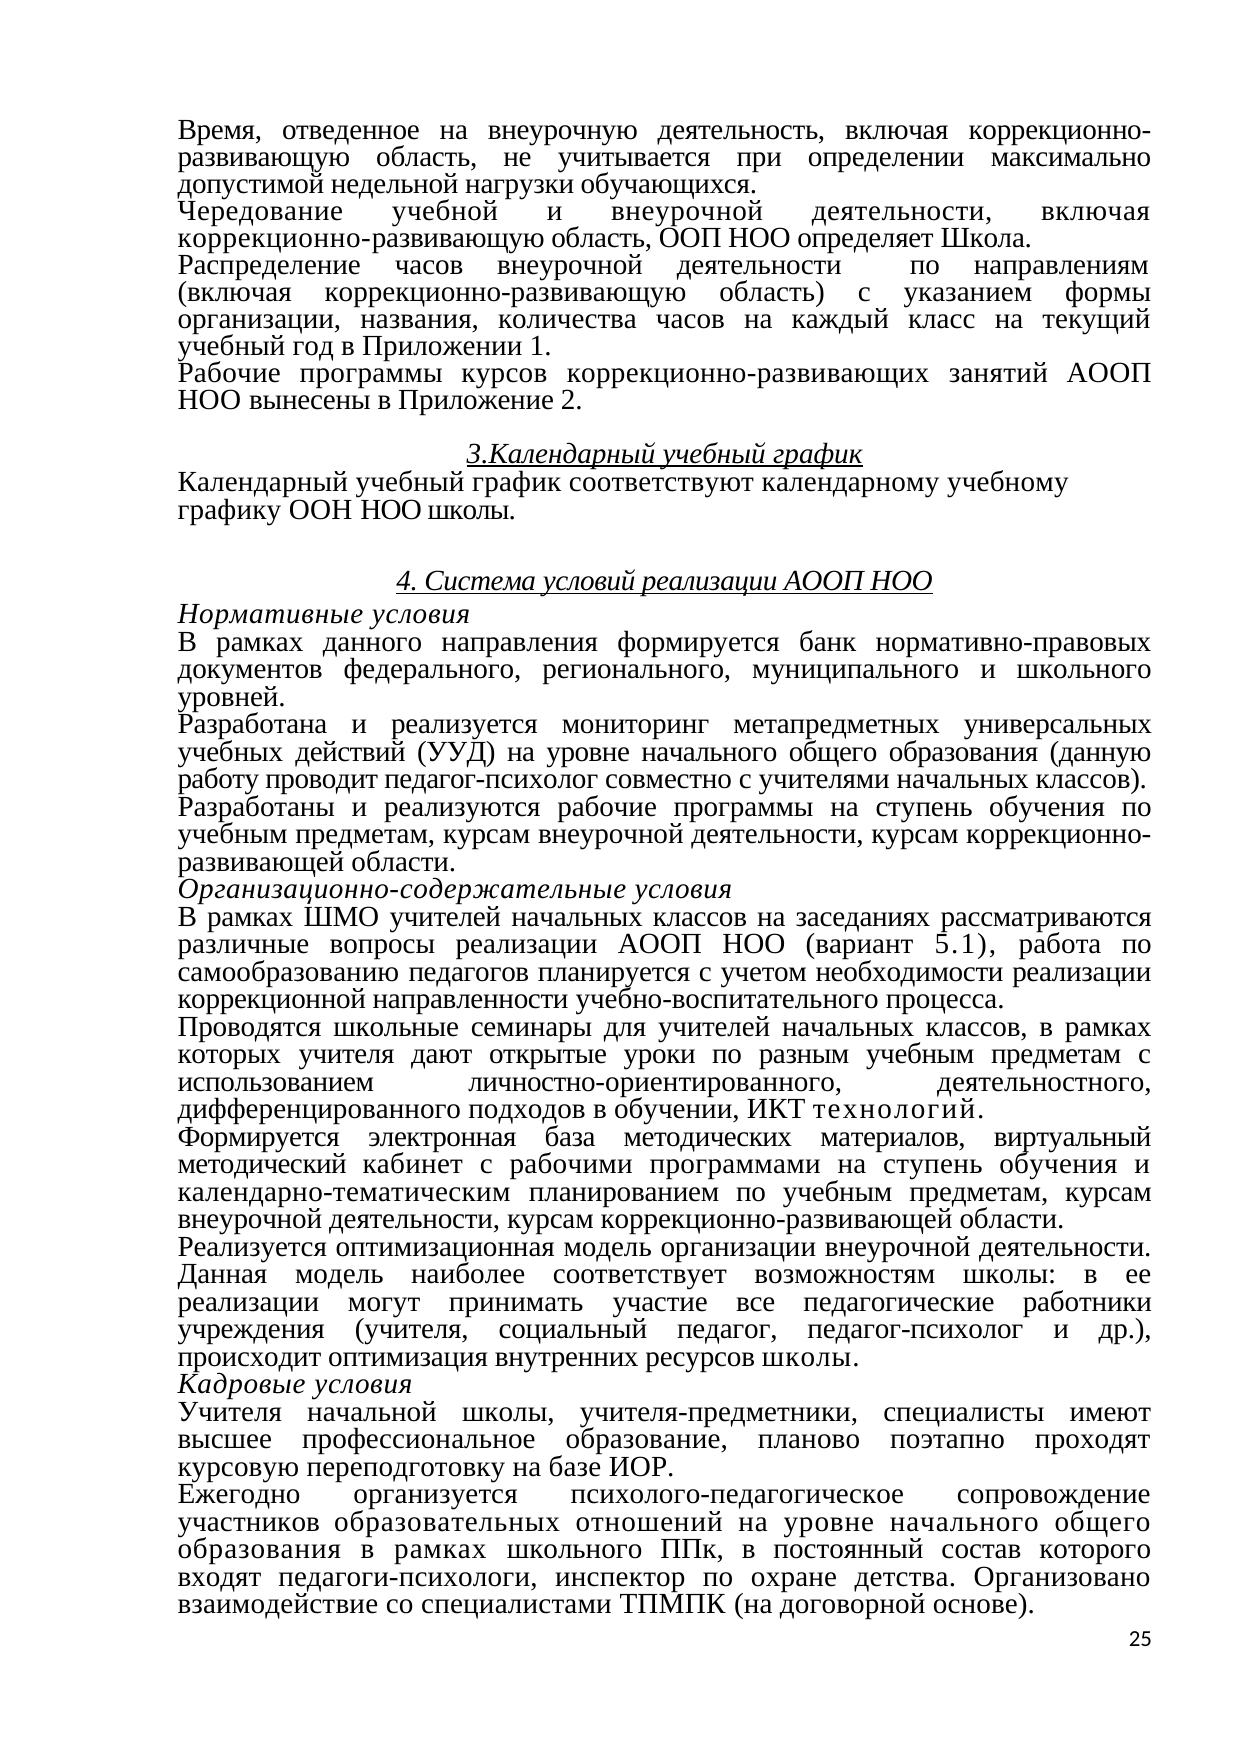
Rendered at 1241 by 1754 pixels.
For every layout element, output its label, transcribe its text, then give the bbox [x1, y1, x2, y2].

text Проводятся школьные семинары для учителей начальных классов, в рамках которых учителя дают открытые уроки по разным учебным предметам с использованием личностно-ориентированного, деятельностного, дифференцированного подходов в обучении, ИКТ технологий. [177, 1014, 1152, 1124]
text Рабочие программы курсов коррекционно-развивающих занятий АООП НОО вынесены в Приложение 2. [177, 361, 1152, 415]
text Формируется электронная база методических материалов, виртуальный методический кабинет с рабочими программами на ступень обучения и календарно-тематическим планированием по учебным предметам, курсам внеурочной деятельности, курсам коррекционно-развивающей области. [177, 1124, 1152, 1234]
text В рамках ШМО учителей начальных классов на заседаниях рассматриваются различные вопросы реализации АООП НОО (вариант 5.1), работа по самообразованию педагогов планируется с учетом необходимости реализации коррекционной направленности учебно-воспитательного процесса. [177, 904, 1152, 1014]
text Календарный учебный график соответствуют календарному учебному графику ООН НОО школы. [177, 469, 1152, 525]
text Учителя начальной школы, учителя-предметники, специалисты имеют высшее профессиональное образование, планово поэтапно проходят курсовую переподготовку на базе ИОР. [177, 1399, 1152, 1482]
text Кадровые условия [177, 1372, 1152, 1399]
text Реализуется оптимизационная модель организации внеурочной деятельности. Данная модель наиболее соответствует возможностям школы: в ее реализации могут принимать участие все педагогические работники учреждения (учителя, социальный педагог, педагог-психолог и др.), происходит оптимизация внутренних ресурсов школы. [177, 1234, 1152, 1372]
text Организационно-содержательные условия [177, 877, 1152, 904]
text Чередование учебной и внеурочной деятельности, включая коррекционно-развивающую область, ООП НОО определяет Школа. [177, 199, 1152, 253]
text Разработаны и реализуются рабочие программы на ступень обучения по учебным предметам, курсам внеурочной деятельности, курсам коррекционно-развивающей области. [177, 794, 1152, 877]
text Время, отведенное на внеурочную деятельность, включая коррекционно-развивающую область, не учитывается при определении максимально допустимой недельной нагрузки обучающихся. [177, 118, 1152, 199]
text Распределение часов внеурочной деятельности по направлениям (включая коррекционно-развивающую область) с указанием формы организации, названия, количества часов на каждый класс на текущий учебный год в Приложении 1. [177, 253, 1152, 361]
text В рамках данного направления формируется банк нормативно-правовых документов федерального, регионального, муниципального и школьного уровней. [177, 629, 1152, 712]
text Ежегодно организуется психолого-педагогическое сопровождение участников образовательных отношений на уровне начального общего образования в рамках школьного ППк, в постоянный состав которого входят педагоги-психологи, инспектор по охране детства. Организовано взаимодействие со специалистами ТПМПК (на договорной основе). [177, 1482, 1152, 1619]
text 3.Календарный учебный график [177, 442, 1152, 469]
text Нормативные условия [177, 602, 1152, 629]
text 4. Система условий реализации АООП НОО [177, 563, 1152, 597]
text Разработана и реализуется мониторинг метапредметных универсальных учебных действий (УУД) на уровне начального общего образования (данную работу проводит педагог-психолог совместно с учителями начальных классов). [177, 712, 1152, 794]
